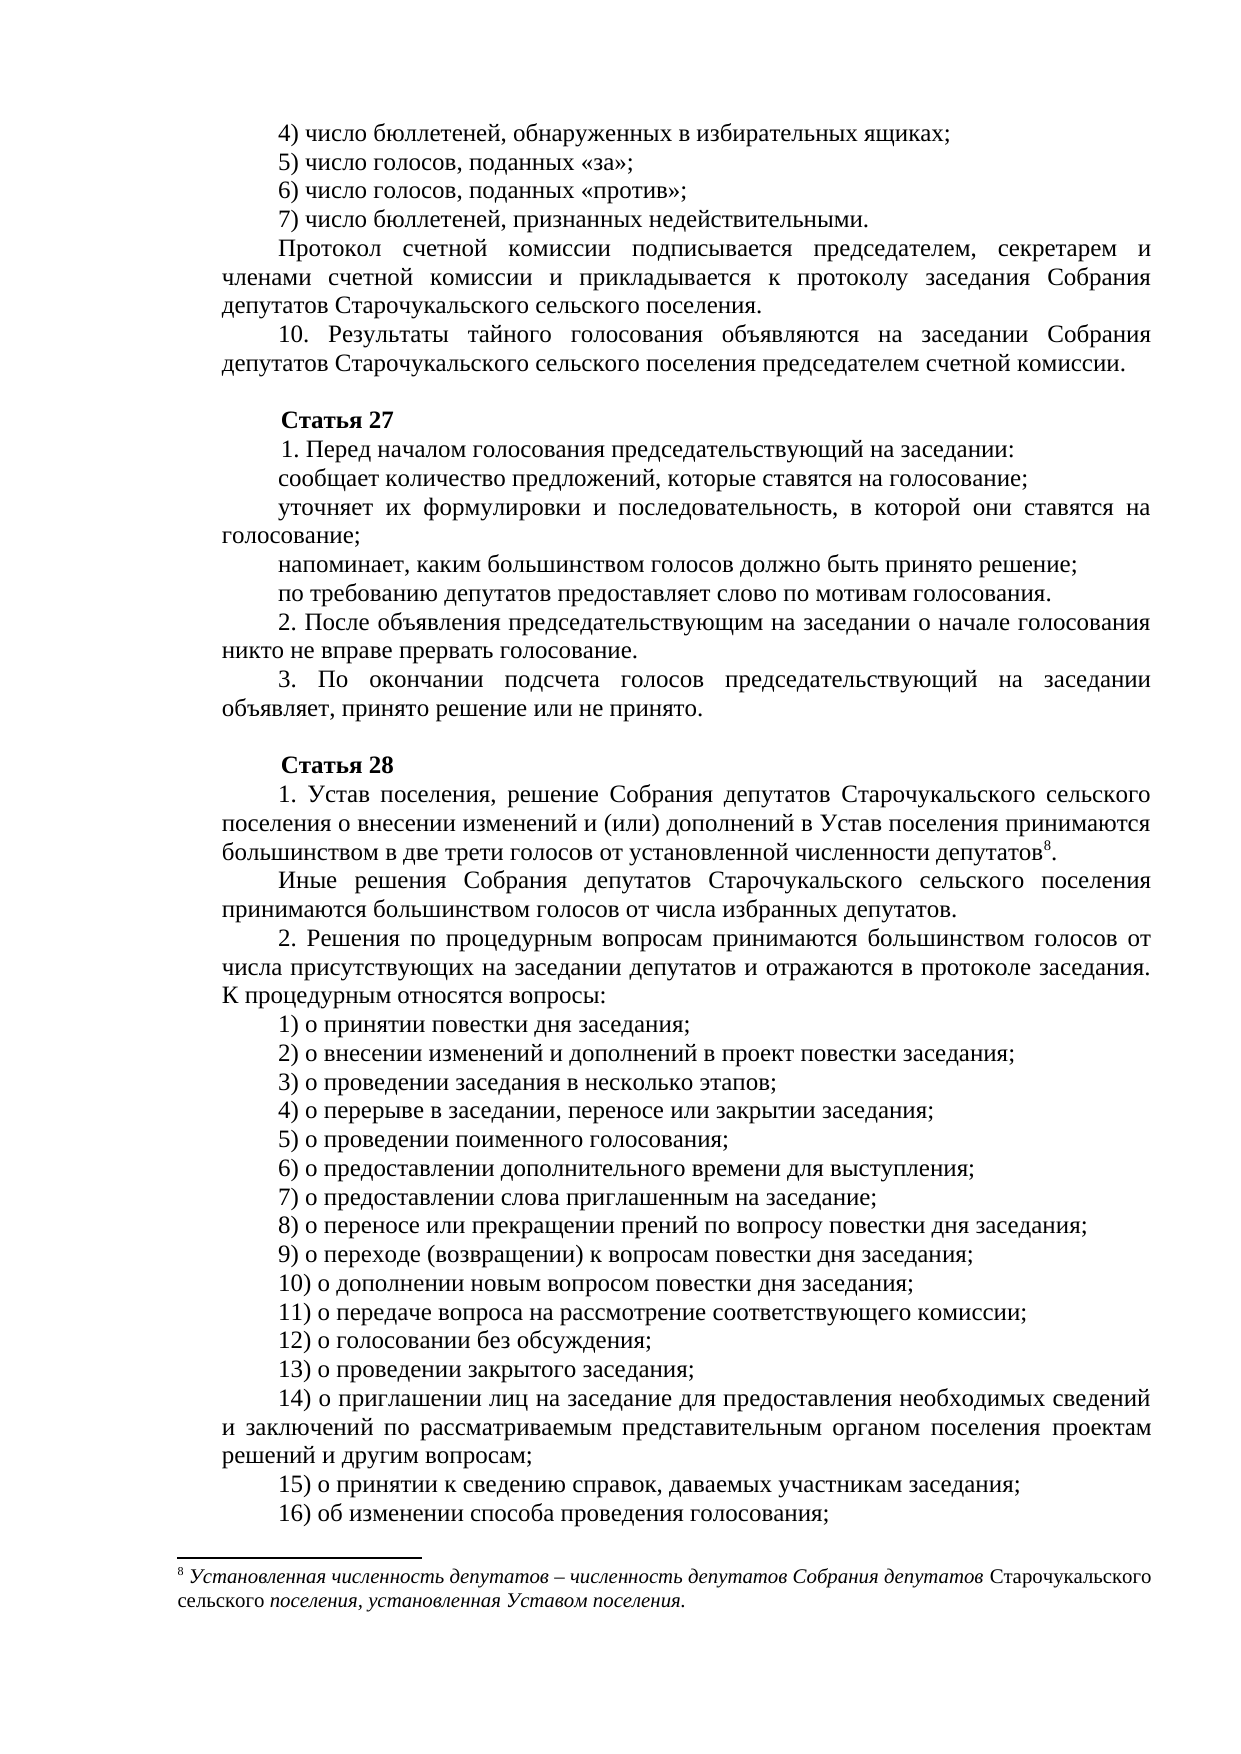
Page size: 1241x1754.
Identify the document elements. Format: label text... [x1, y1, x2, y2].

text 14) о приглашении лиц на заседание для предоставления необходимых сведений и заключений по рассматриваемым представительным органом поселения проектам решений и другим вопросам; [222, 1383, 1152, 1469]
text 10. Результаты тайного голосования объявляются на заседании Собрания депутатов Старочукальского сельского поселения председателем счетной комиссии. [222, 319, 1152, 377]
text 7) о предоставлении слова приглашенным на заседание; [222, 1182, 1152, 1211]
text 3) о проведении заседания в несколько этапов; [222, 1067, 1152, 1096]
text 5) о проведении поименного голосования; [222, 1124, 1152, 1153]
text 15) о принятии к сведению справок, даваемых участникам заседания; [222, 1469, 1152, 1498]
text 6) о предоставлении дополнительного времени для выступления; [222, 1153, 1152, 1182]
text 16) об изменении способа проведения голосования; [222, 1498, 1152, 1527]
text 7) число бюллетеней, признанных недействительными. [222, 204, 1152, 233]
text 1) о принятии повестки дня заседания; [222, 1009, 1152, 1038]
text 5) число голосов, поданных «за»; [222, 147, 1152, 176]
text 12) о голосовании без обсуждения; [222, 1326, 1152, 1354]
text Статья 27 [222, 406, 1152, 434]
text 3. По окончании подсчета голосов председательствующий на заседании объявляет, принято решение или не принято. [222, 664, 1152, 722]
text 4) о перерыве в заседании, переносе или закрытии заседания; [222, 1096, 1152, 1124]
text 6) число голосов, поданных «против»; [222, 176, 1152, 204]
text 2. После объявления председательствующим на заседании о начале голосования никто не вправе прервать голосование. [222, 607, 1152, 664]
text 1. Перед началом голосования председательствующий на заседании: [222, 434, 1152, 463]
text 4) число бюллетеней, обнаруженных в избирательных ящиках; [222, 118, 1152, 147]
text сообщает количество предложений, которые ставятся на голосование; [222, 463, 1152, 492]
text 10) о дополнении новым вопросом повестки дня заседания; [222, 1268, 1152, 1297]
text 8) о переносе или прекращении прений по вопросу повестки дня заседания; [222, 1211, 1152, 1239]
text 2) о внесении изменений и дополнений в проект повестки заседания; [222, 1038, 1152, 1067]
text Протокол счетной комиссии подписывается председателем, секретарем и членами счетной комиссии и прикладывается к протоколу заседания Собрания депутатов Старочукальского сельского поселения. [222, 233, 1152, 319]
text 1. Устав поселения, решение Собрания депутатов Старочукальского сельского поселения о внесении изменений и (или) дополнений в Устав поселения принимаются большинством в две трети голосов от установленной численности депутатов. [222, 779, 1152, 866]
text 9) о переходе (возвращении) к вопросам повестки дня заседания; [222, 1239, 1152, 1268]
text напоминает, каким большинством голосов должно быть принято решение; [222, 549, 1152, 578]
text 11) о передаче вопроса на рассмотрение соответствующего комиссии; [222, 1297, 1152, 1326]
text 13) о проведении закрытого заседания; [222, 1354, 1152, 1383]
text 2. Решения по процедурным вопросам принимаются большинством голосов от числа присутствующих на заседании депутатов и отражаются в протоколе заседания. К процедурным относятся вопросы: [222, 923, 1152, 1009]
text Статья 28 [222, 751, 1152, 779]
text Иные решения Собрания депутатов Старочукальского сельского поселения принимаются большинством голосов от числа избранных депутатов. [222, 866, 1152, 923]
text уточняет их формулировки и последовательность, в которой они ставятся на голосование; [222, 492, 1152, 549]
text по требованию депутатов предоставляет слово по мотивам голосования. [222, 578, 1152, 607]
